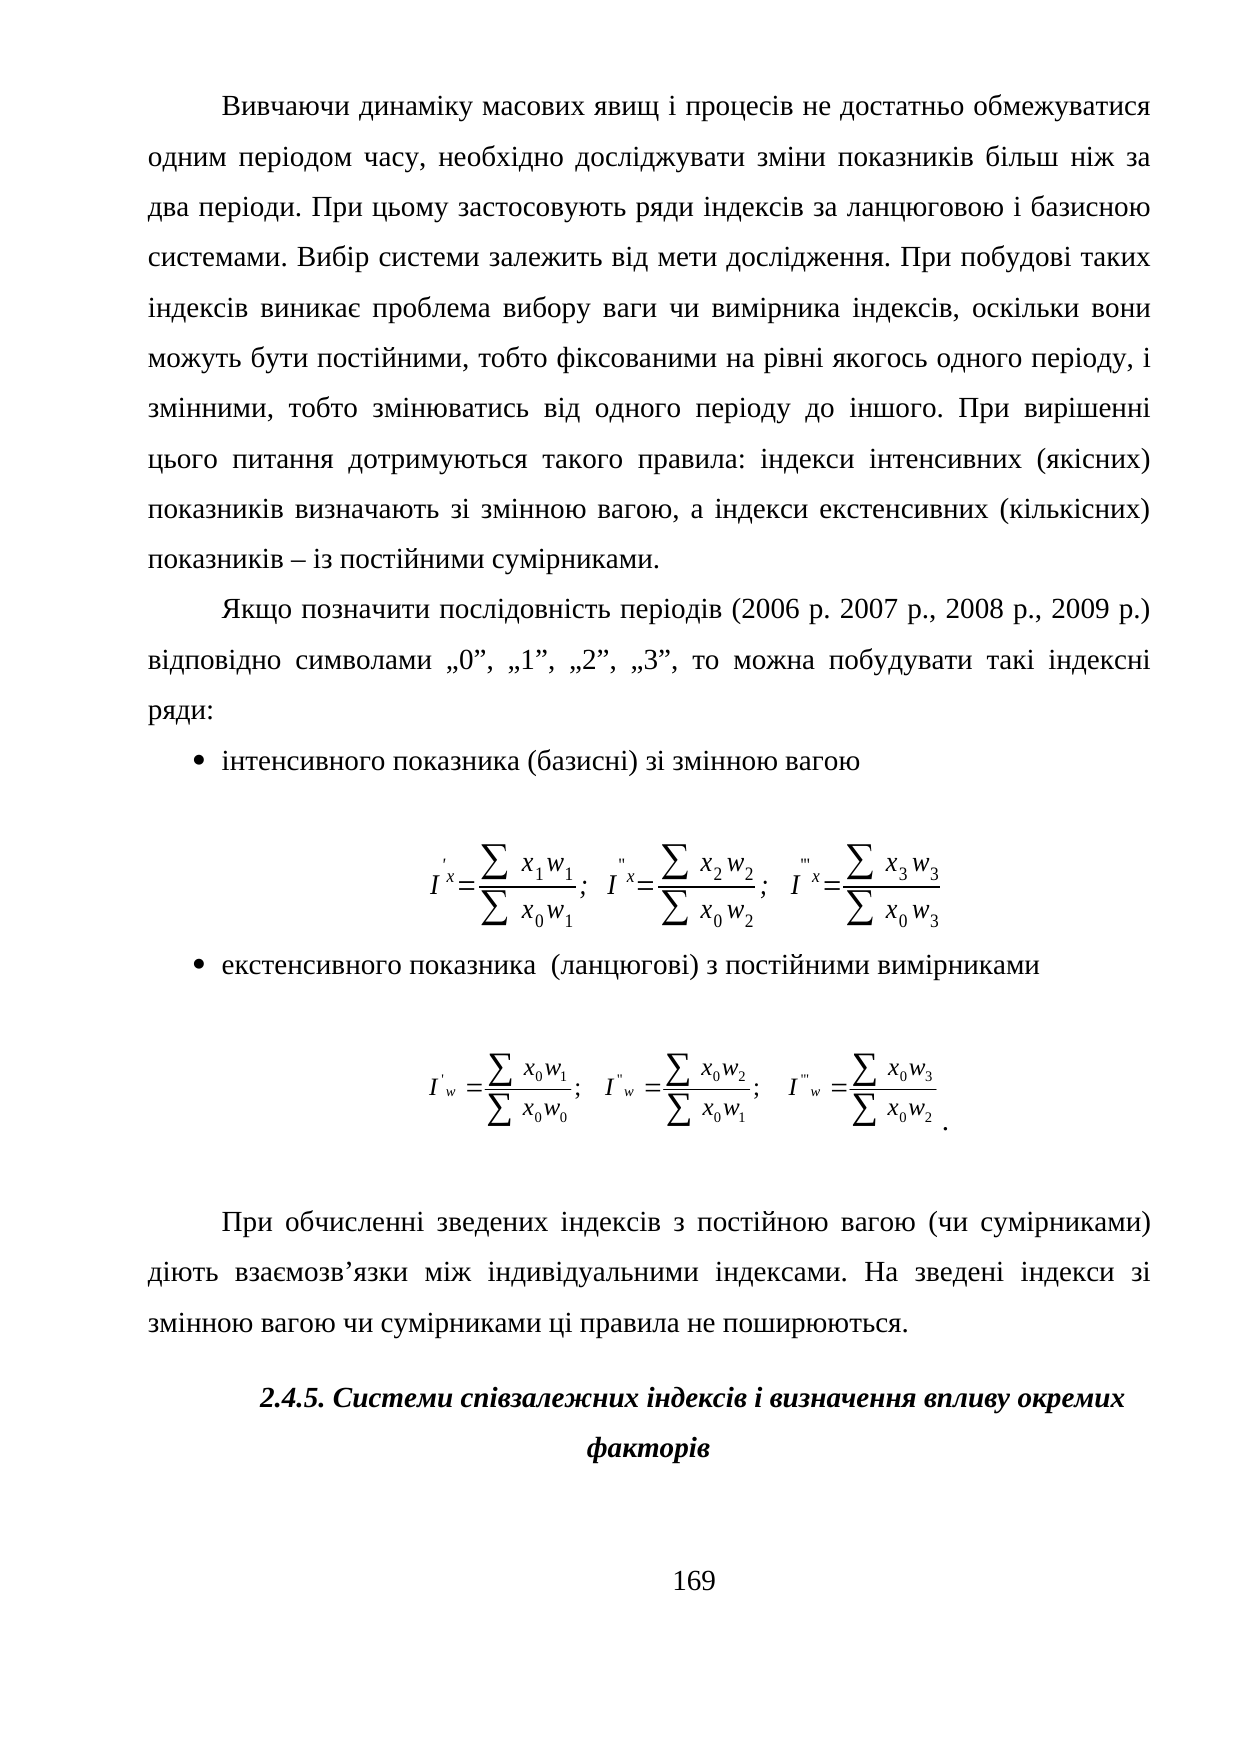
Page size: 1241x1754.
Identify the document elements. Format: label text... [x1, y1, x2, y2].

list екстенсивного показника (ланцюгові) з постійними вимірниками [194, 947, 1152, 981]
text . [148, 1048, 1152, 1137]
text Вивчаючи динаміку масових явищ і процесів не достатньо обмежуватися одним періодом часу, необхідно досліджувати зміни показників більш ніж за два періоди. При цьому застосовують ряди індексів за ланцюговою і базисною системами. Вибір системи залежить від мети дослідження. При побудові таких індексів виникає проблема вибору ваги чи вимірника індексів, оскільки вони можуть бути постійними, тобто фіксованими на рівні якогось одного періоду, і змінними, тобто змінюватись від одного періоду до іншого. При вирішенні цього питання дотримуються такого правила: індекси інтенсивних (якісних) показників визначають зі змінною вагою, а індекси екстенсивних (кількісних) показників – із постійними сумірниками. [148, 88, 1152, 575]
list інтенсивного показника (базисні) зі змінною вагою [194, 743, 1152, 776]
subtitle 2.4.5. Системи співзалежних індексів і визначення впливу окремих факторів [148, 1380, 1152, 1464]
text При обчисленні зведених індексів з постійною вагою (чи сумірниками) діють взаємозв’язки між індивідуальними індексами. На зведені індекси зі змінною вагою чи сумірниками ці правила не поширюються. [148, 1204, 1152, 1338]
text Якщо позначити послідовність періодів (2006 р. 2007 p., 2008 p., 2009 p.) відповідно символами „0”, „1”, „2”, „3”, то можна побудувати такі індексні ряди: [148, 592, 1152, 726]
